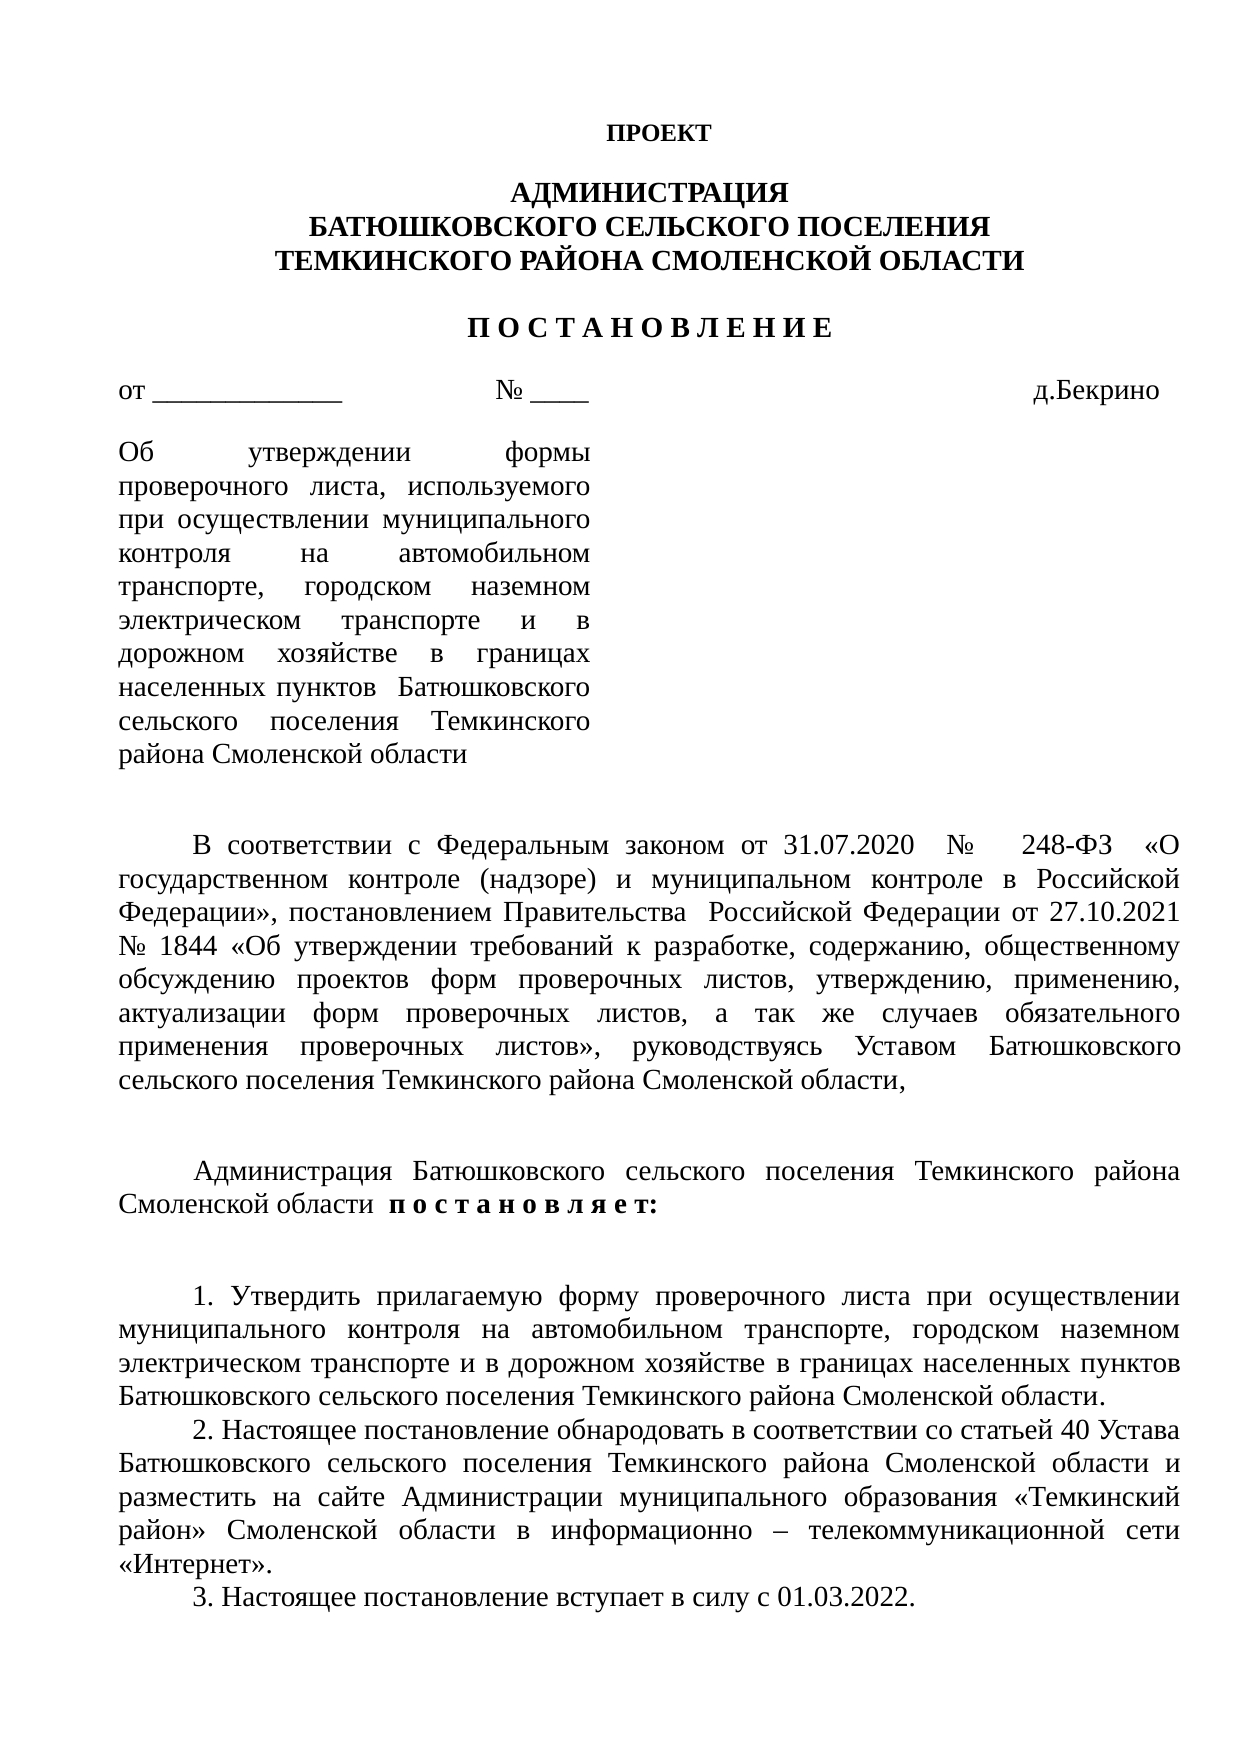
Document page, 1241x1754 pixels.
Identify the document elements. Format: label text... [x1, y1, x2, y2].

text Администрация Батюшковского сельского поселения Темкинского района Смоленской области п о с т а н о в л я е т: [118, 1153, 1181, 1220]
text П О С Т А Н О В Л Е Н И Е [118, 310, 1181, 343]
text 3. Настоящее постановление вступает в силу с 01.03.2022. [118, 1579, 1181, 1613]
text БАТЮШКОВСКОГО СЕЛЬСКОГО ПОСЕЛЕНИЯ [118, 209, 1181, 243]
text от _____________ № ____ д.Бекрино [118, 372, 1181, 406]
text АДМИНИСТРАЦИЯ [118, 176, 1181, 209]
text 2. Настоящее постановление обнародовать в соответствии со статьей 40 Устава Батюшковского сельского поселения Темкинского района Смоленской области и разместить на сайте Администрации муниципального образования «Темкинский район» Смоленской области в информационно – телекоммуникационной сети «Интернет». [118, 1412, 1181, 1579]
text 1. Утвердить прилагаемую форму проверочного листа при осуществлении муниципального контроля на автомобильном транспорте, городском наземном электрическом транспорте и в дорожном хозяйстве в границах населенных пунктов Батюшковского сельского поселения Темкинского района Смоленской области. [118, 1278, 1181, 1412]
text В соответствии с Федеральным законом от 31.07.2020 № 248-ФЗ «О государственном контроле (надзоре) и муниципальном контроле в Российской Федерации», постановлением Правительства Российской Федерации от 27.10.2021 № 1844 «Об утверждении требований к разработке, содержанию, общественному обсуждению проектов форм проверочных листов, утверждению, применению, актуализации форм проверочных листов, а так же случаев обязательного применения проверочных листов», руководствуясь Уставом Батюшковского сельского поселения Темкинского района Смоленской области, [118, 827, 1181, 1096]
text Об утверждении формы проверочного листа, используемого при осуществлении муниципального контроля на автомобильном транспорте, городском наземном электрическом транспорте и в дорожном хозяйстве в границах населенных пунктов Батюшковского сельского поселения Темкинского района Смоленской области [118, 434, 591, 770]
text ТЕМКИНСКОГО РАЙОНА СМОЛЕНСКОЙ ОБЛАСТИ [118, 243, 1181, 276]
text ПРОЕКТ [118, 118, 1181, 147]
